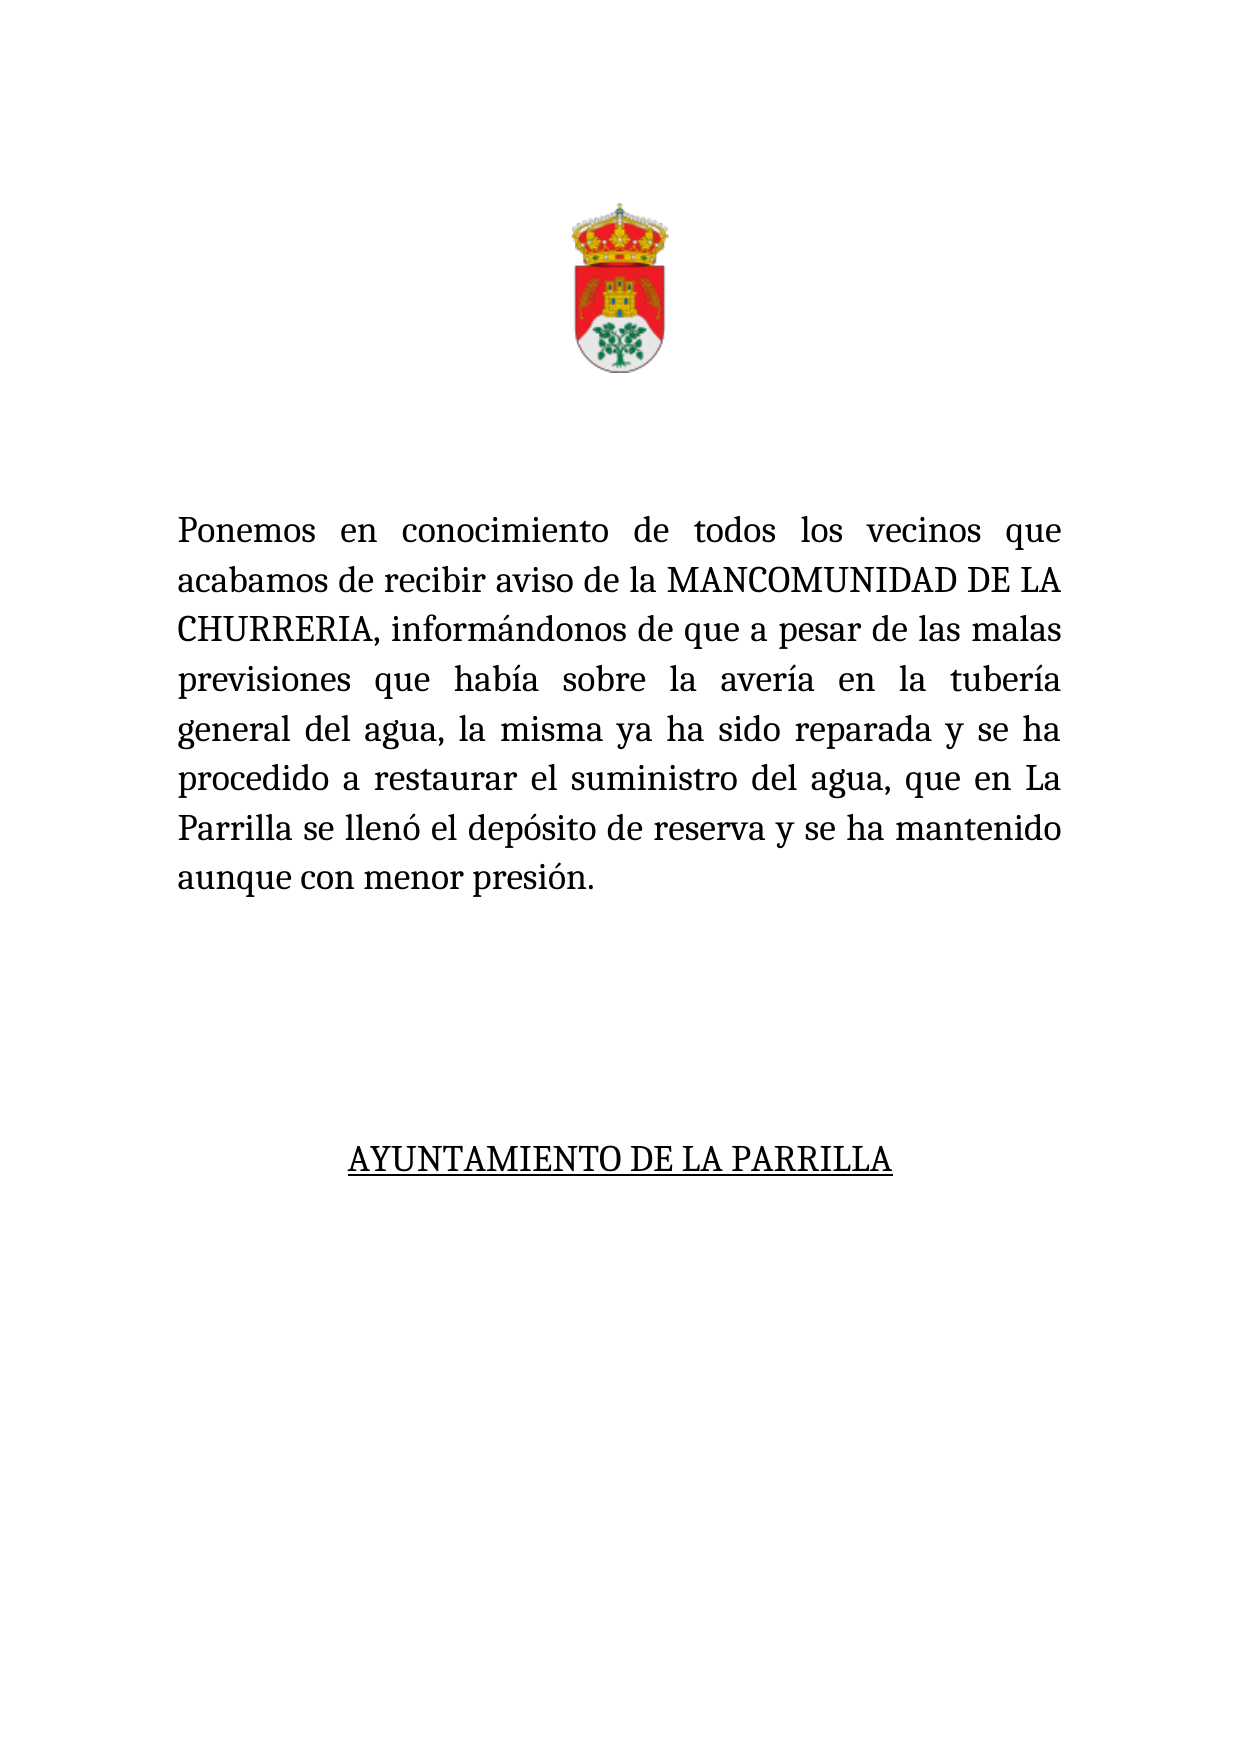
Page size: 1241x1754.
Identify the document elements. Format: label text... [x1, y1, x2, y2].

text AYUNTAMIENTO DE LA PARRILLA [177, 1138, 1063, 1181]
text Ponemos en conocimiento de todos los vecinos que acabamos de recibir aviso de la MANCOMUNIDAD DE LA CHURRERIA, informándonos de que a pesar de las malas previsiones que había sobre la avería en la tubería general del agua, la misma ya ha sido reparada y se ha procedido a restaurar el suministro del agua, que en La Parrilla se llenó el depósito de reserva y se ha mantenido aunque con menor presión. [177, 509, 1063, 899]
picture [571, 203, 669, 373]
